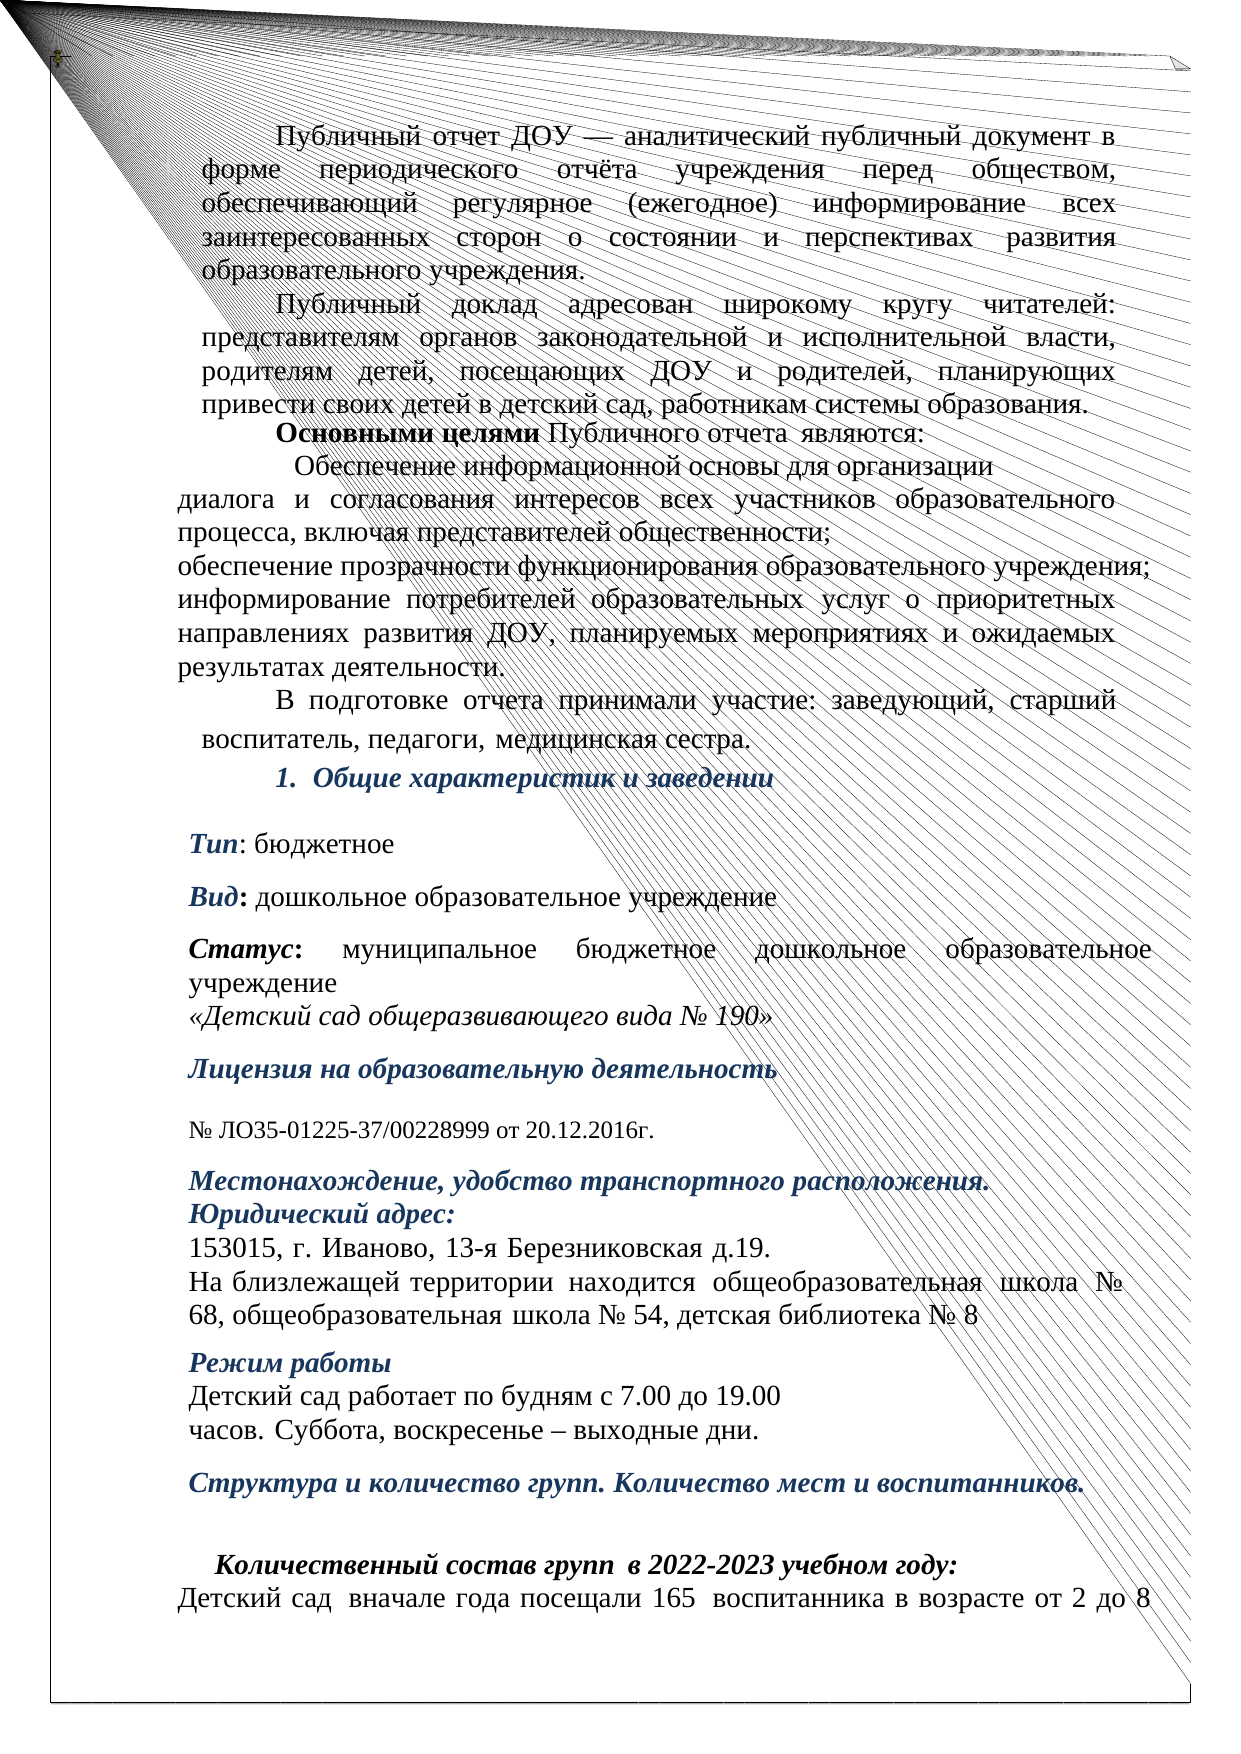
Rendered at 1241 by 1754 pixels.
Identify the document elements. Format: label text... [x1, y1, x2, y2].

text «Детский сад общеразвивающего вида № 190» [188, 998, 1141, 1032]
text № ЛО35-01225-37/00228999 от 20.12.2016г. [188, 1115, 1152, 1143]
text Структура и количество групп. Количество мест и воспитанников. [188, 1465, 1152, 1498]
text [177, 1580, 1152, 1614]
list Общие характеристик и заведении [275, 760, 1116, 793]
text Режим работы [188, 1350, 1152, 1378]
text Местонахождение, удобство транспортного расположения. Юридический адрес: [188, 1163, 1141, 1230]
text обеспечение прозрачности функционирования образовательного учреждения; [177, 548, 1152, 582]
text Вид: дошкольное образовательное учреждение [188, 879, 1152, 912]
text Статус: муниципальное бюджетное дошкольное образовательное учреждение [188, 931, 1152, 998]
text В подготовке отчета принимали участие: заведующий, старший воспитатель, педагоги, медицинская сестра. [201, 682, 1116, 754]
text Основными целями Публичного отчета являются: [275, 420, 1152, 449]
text Детский сад работает по будням с 7.00 до 19.00 часов. Суббота, воскресенье – выходные дни. [188, 1378, 846, 1446]
text Лицензия на образовательную деятельность [188, 1052, 1152, 1085]
text информирование потребителей образовательных услуг о приоритетных направлениях развития ДОУ, планируемых мероприятиях и ожидаемых результатах деятельности. [177, 582, 1115, 682]
text 153015, г. Иваново, 13-я Березниковская д.19. [188, 1230, 1141, 1264]
text Тип: бюджетное [188, 832, 1152, 859]
text Публичный доклад адресован широкому кругу читателей: представителям органов законодательной и исполнительной власти, родителям детей, посещающих ДОУ и родителей, планирующих привести своих детей в детский сад, работникам системы образования. [201, 286, 1116, 420]
text Количественный состав групп в 2022-2023 учебном году: [214, 1552, 1152, 1580]
text На близлежащей территории находится общеобразовательная школа № 68, общеобразовательная школа № 54, детская библиотека № 8 [188, 1264, 1141, 1331]
text Обеспечение информационной основы для организации диалога и согласования интересов всех участников образовательного процесса, включая представителей общественности; [177, 449, 1115, 548]
text Публичный отчет ДОУ — аналитический публичный документ в форме периодического отчёта учреждения перед обществом, обеспечивающий регулярное (ежегодное) информирование всех заинтересованных сторон о состоянии и перспективах развития образовательного учреждения. [201, 118, 1116, 286]
